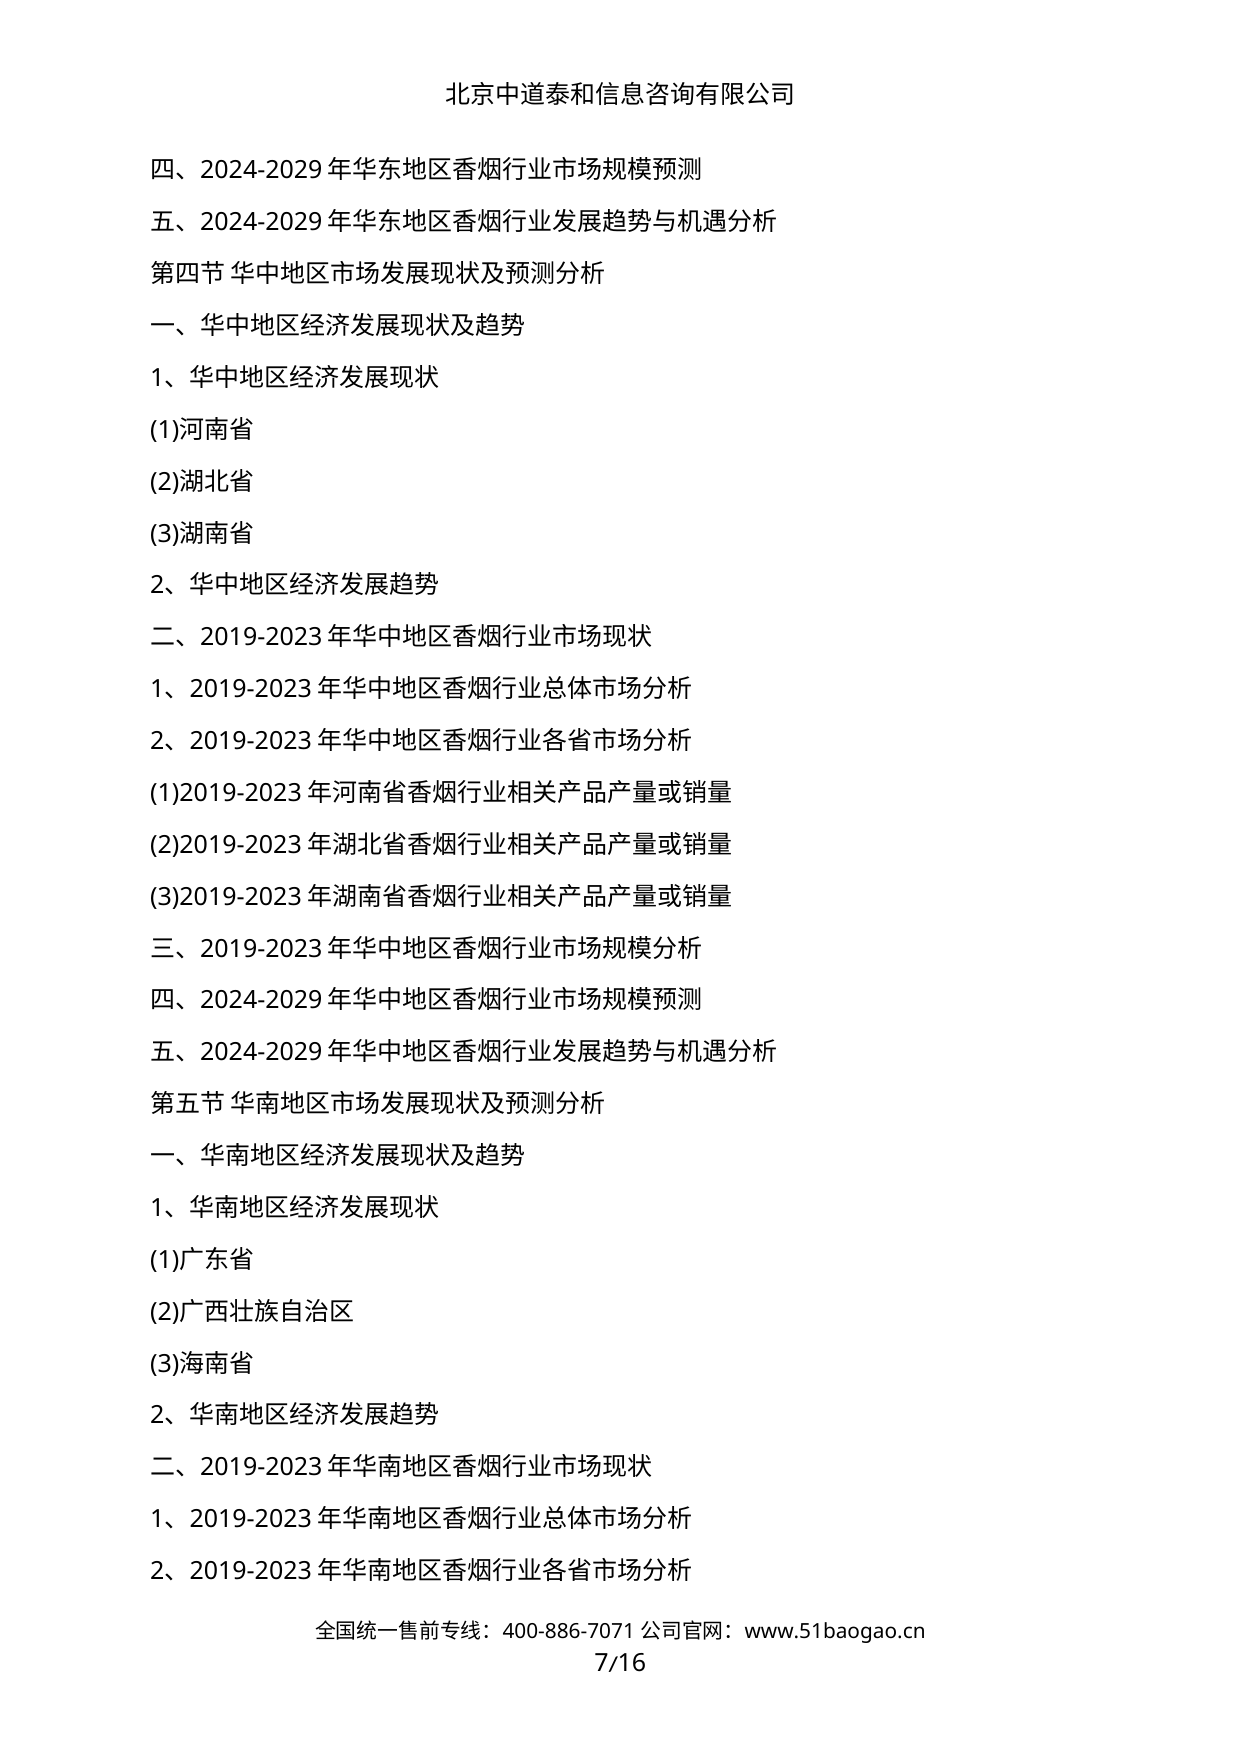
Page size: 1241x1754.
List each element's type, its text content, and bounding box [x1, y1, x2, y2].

text 1、华南地区经济发展现状 [150, 1187, 1090, 1224]
text 2、华中地区经济发展趋势 [150, 565, 1090, 601]
text 第五节 华南地区市场发展现状及预测分析 [150, 1084, 1090, 1120]
text (3)湖南省 [150, 513, 1090, 549]
text 1、华中地区经济发展现状 [150, 357, 1090, 394]
text (1)河南省 [150, 409, 1090, 446]
text 四、2024-2029年华中地区香烟行业市场规模预测 [150, 980, 1090, 1016]
text 四、2024-2029年华东地区香烟行业市场规模预测 [150, 150, 1090, 186]
text (1)广东省 [150, 1239, 1090, 1276]
text (3)2019-2023年湖南省香烟行业相关产品产量或销量 [150, 876, 1090, 912]
text 1、2019-2023年华中地区香烟行业总体市场分析 [150, 669, 1090, 705]
text 三、2019-2023年华中地区香烟行业市场规模分析 [150, 928, 1090, 964]
text (1)2019-2023年河南省香烟行业相关产品产量或销量 [150, 772, 1090, 809]
text 二、2019-2023年华中地区香烟行业市场现状 [150, 617, 1090, 653]
text 2、2019-2023年华中地区香烟行业各省市场分析 [150, 721, 1090, 757]
text (2)湖北省 [150, 461, 1090, 497]
text (2)2019-2023年湖北省香烟行业相关产品产量或销量 [150, 824, 1090, 861]
text 1、2019-2023年华南地区香烟行业总体市场分析 [150, 1499, 1090, 1535]
text 一、华中地区经济发展现状及趋势 [150, 306, 1090, 342]
text 第四节 华中地区市场发展现状及预测分析 [150, 254, 1090, 290]
text 2、华南地区经济发展趋势 [150, 1395, 1090, 1431]
text (3)海南省 [150, 1343, 1090, 1379]
text 五、2024-2029年华东地区香烟行业发展趋势与机遇分析 [150, 202, 1090, 238]
text 一、华南地区经济发展现状及趋势 [150, 1136, 1090, 1172]
text (2)广西壮族自治区 [150, 1291, 1090, 1327]
text 五、2024-2029年华中地区香烟行业发展趋势与机遇分析 [150, 1032, 1090, 1068]
text 2、2019-2023年华南地区香烟行业各省市场分析 [150, 1551, 1090, 1587]
text 二、2019-2023年华南地区香烟行业市场现状 [150, 1447, 1090, 1483]
